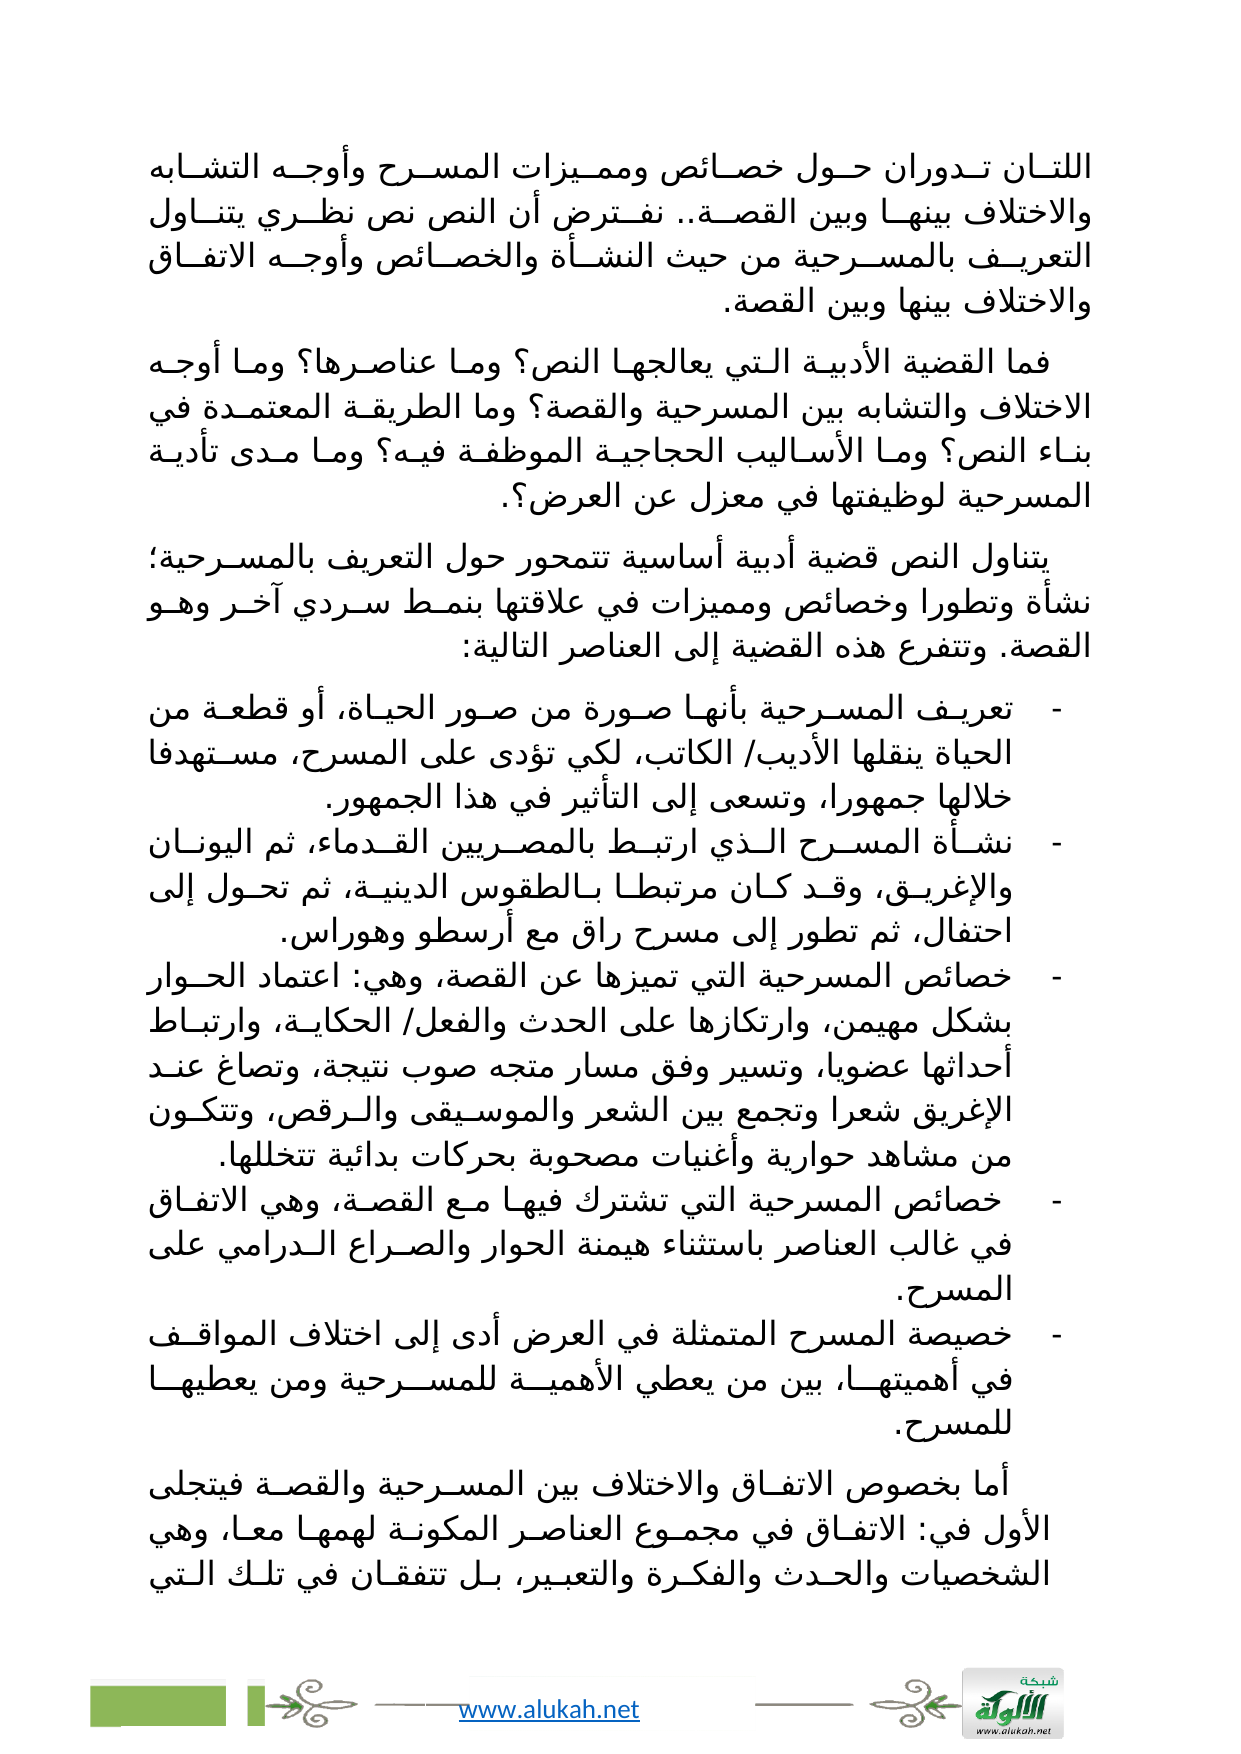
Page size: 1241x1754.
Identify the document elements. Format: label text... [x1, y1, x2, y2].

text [148, 148, 1092, 320]
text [148, 1465, 1051, 1593]
text فما القضية الأدبية التي يعالجها النص؟ وما عناصرها؟ وما أوجه الاختلاف والتشابه بين المسرحية والقصة؟ وما الطريقة المعتمدة في بناء النص؟ وما الأساليب الحجاجية الموظفة فيه؟ وما مدى تأدية المسرحية لوظيفتها في معزل عن العرض؟. [148, 343, 1092, 515]
list تعريف المسرحية بأنها صورة من صور الحياة، أو قطعة من الحياة ينقلها الأديب/ الكاتب، لكي تؤدى على المسرح، مستهدفا خلالها جمهورا، وتسعى إلى التأثير في هذا الجمهور. [148, 688, 1051, 817]
list خصائص المسرحية التي تميزها عن القصة، وهي: اعتماد الحوار بشكل مهيمن، وارتكازها على الحدث والفعل/ الحكاية، وارتباط أحداثها عضويا، وتسير وفق مسار متجه صوب نتيجة، وتصاغ عند الإغريق شعرا وتجمع بين الشعر والموسيقى والرقص، وتتكون من مشاهد حوارية وأغنيات مصحوبة بحركات بدائية تتخللها. [148, 956, 1051, 1174]
list خصيصة المسرح المتمثلة في العرض أدى إلى اختلاف المواقف في أهميتها، بين من يعطي الأهمية للمسرحية ومن يعطيها للمسرح. [148, 1314, 1051, 1442]
list نشأة المسرح الذي ارتبط بالمصريين القدماء، ثم اليونان والإغريق، وقد كان مرتبطا بالطقوس الدينية، ثم تحول إلى احتفال، ثم تطور إلى مسرح راق مع أرسطو وهوراس. [148, 822, 1051, 951]
picture [426, 1685, 695, 1740]
text يتناول النص قضية أدبية أساسية تتمحور حول التعريف بالمسرحية؛ نشأة وتطورا وخصائص ومميزات في علاقتها بنمط سردي آخر وهو القصة. وتتفرع هذه القضية إلى العناصر التالية: [148, 538, 1092, 666]
list خصائص المسرحية التي تشترك فيها مع القصة، وهي الاتفاق في غالب العناصر باستثناء هيمنة الحوار والصراع الدرامي على المسرح. [148, 1180, 1051, 1308]
picture [88, 1664, 1064, 1746]
